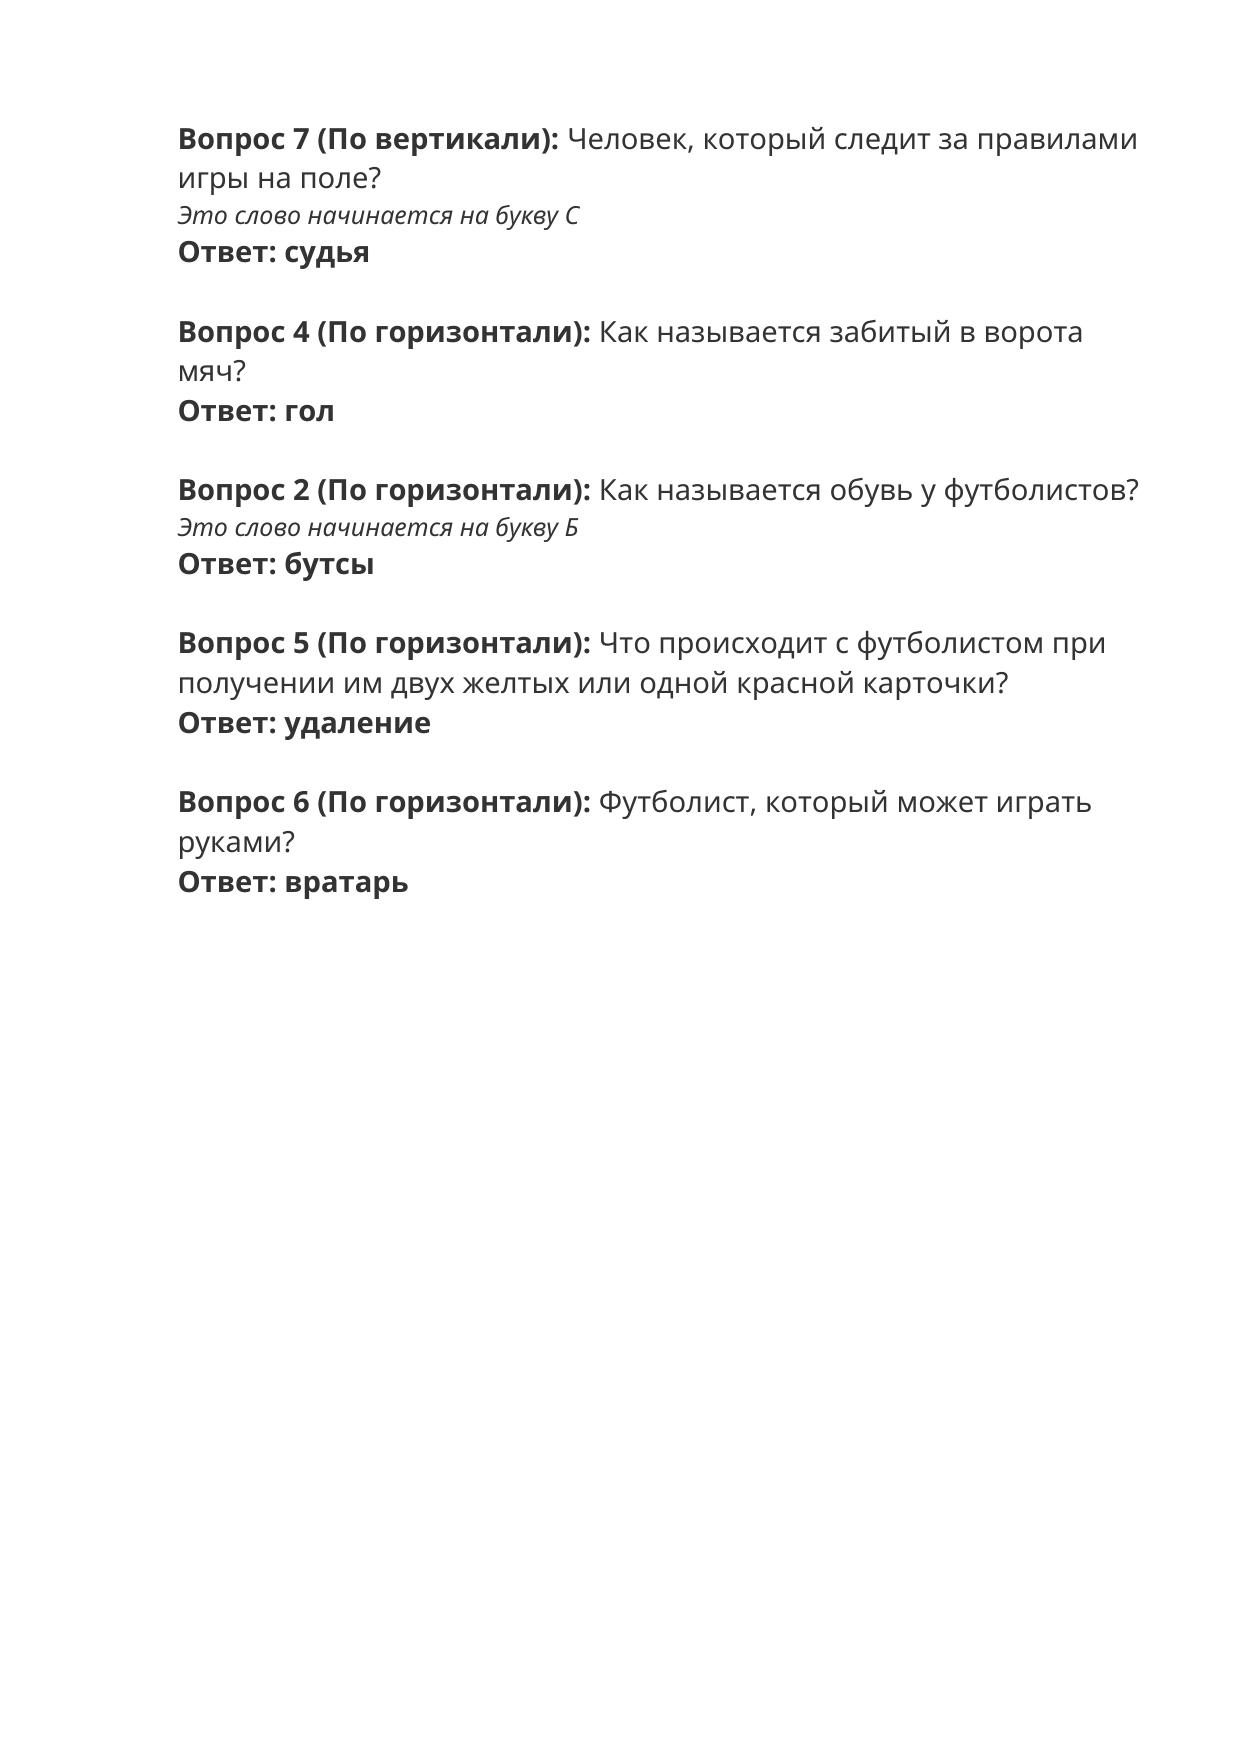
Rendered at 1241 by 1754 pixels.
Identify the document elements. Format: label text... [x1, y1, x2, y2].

text Вопрос 2 (По горизонтали): Как называется обувь у футболистов? Это слово начинается на букву Б Ответ: бутсы [177, 470, 1152, 583]
text Вопрос 7 (По вертикали): Человек, который следит за правилами игры на поле? [177, 118, 1152, 197]
text Вопрос 5 (По горизонтали): Что происходит с футболистом при получении им двух желтых или одной красной карточки? Ответ: удаление [177, 623, 1152, 742]
text Вопрос 4 (По горизонтали): Как называется забитый в ворота мяч? Ответ: гол [177, 311, 1152, 430]
text Вопрос 6 (По горизонтали): Футболист, который может играть руками? Ответ: вратарь [177, 782, 1152, 901]
text Это слово начинается на букву С Ответ: судья [177, 197, 1152, 271]
